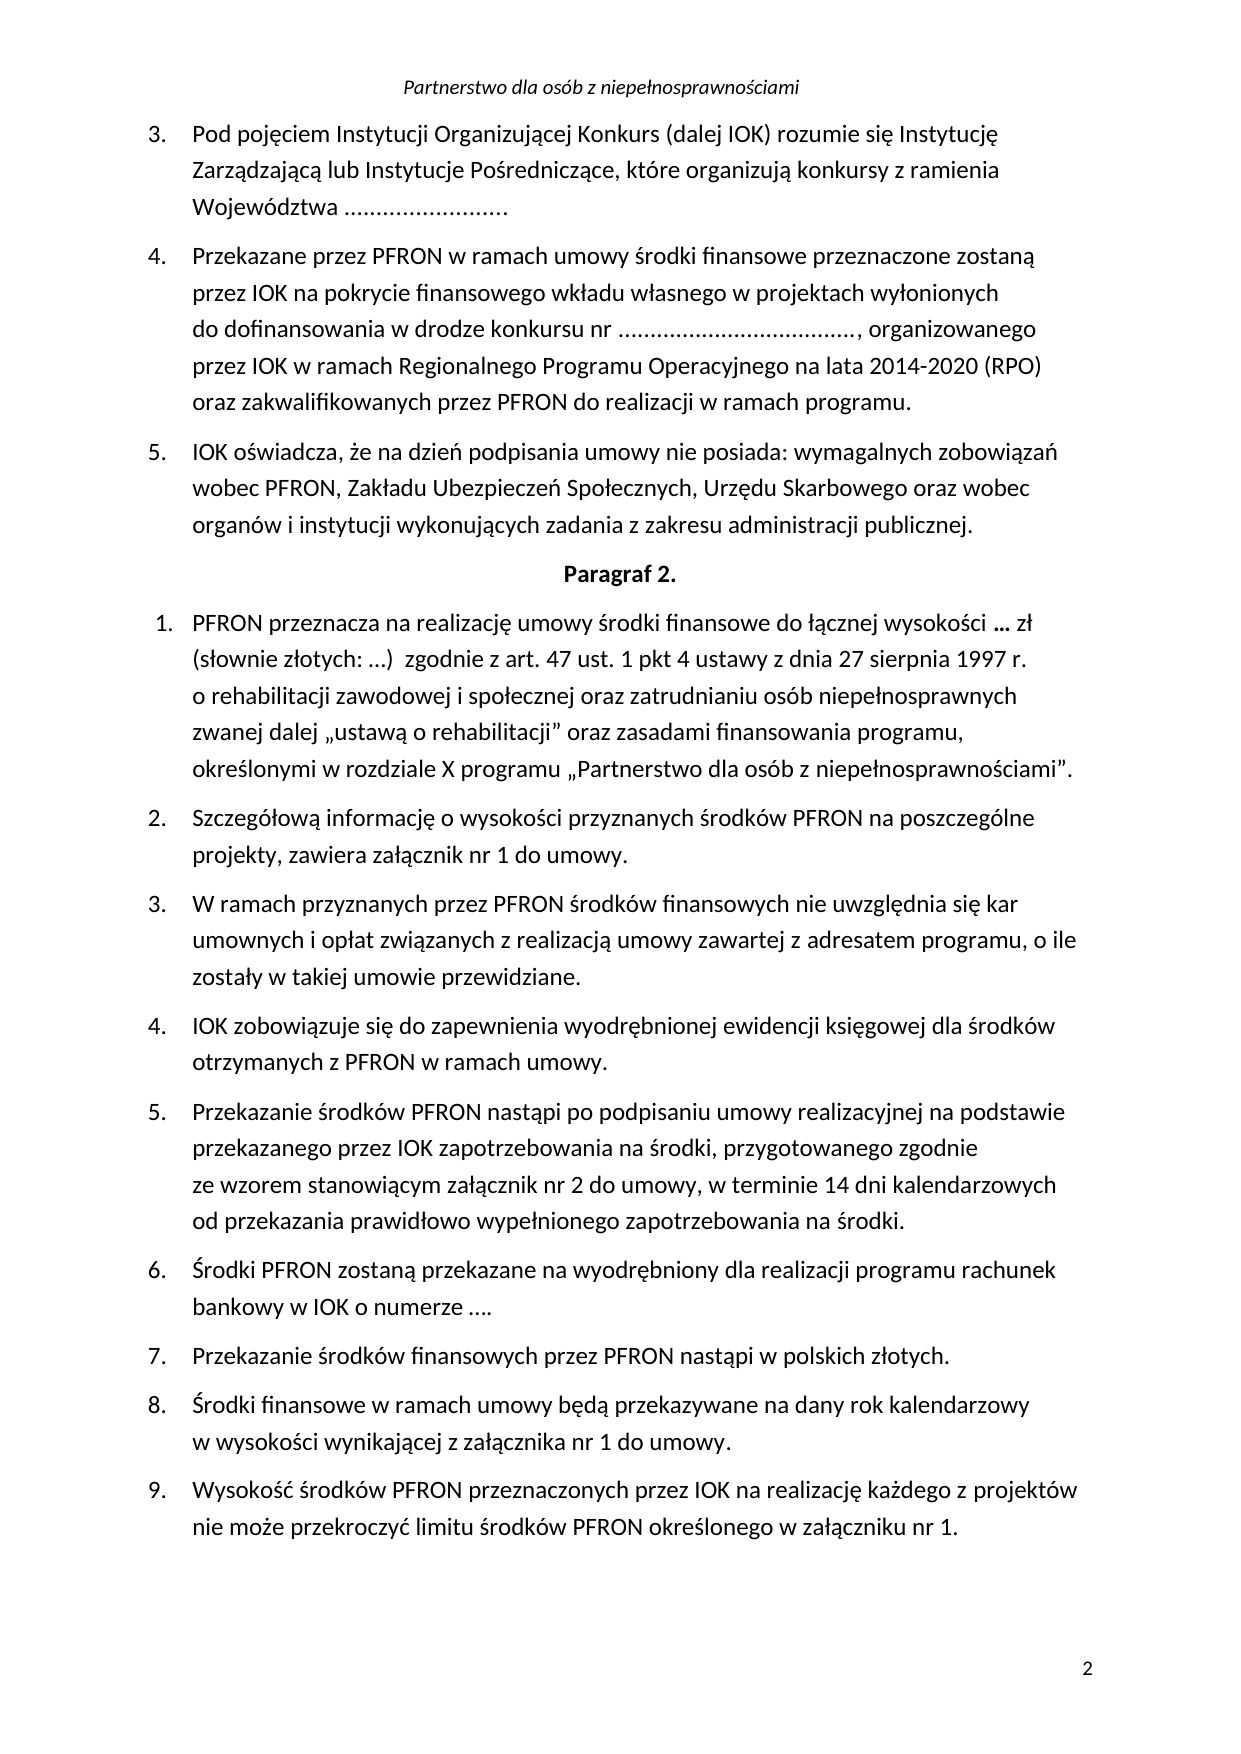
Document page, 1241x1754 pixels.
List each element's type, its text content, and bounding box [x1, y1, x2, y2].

list Przekazane przez PFRON w ramach umowy środki finansowe przeznaczone zostaną przez IOK na pokrycie finansowego wkładu własnego w projektach wyłonionych do dofinansowania w drodze konkursu nr , organizowanego przez IOK w ramach Regionalnego Programu Operacyjnego na lata 2014-2020 (RPO) oraz zakwalifikowanych przez PFRON do realizacji w ramach programu. [148, 240, 1092, 417]
list IOK zobowiązuje się do zapewnienia wyodrębnionej ewidencji księgowej dla środków otrzymanych z PFRON w ramach umowy. [148, 1010, 1092, 1077]
list Środki finansowe w ramach umowy będą przekazywane na dany rok kalendarzowy w wysokości wynikającej z załącznika nr 1 do umowy. [148, 1389, 1092, 1456]
list W ramach przyznanych przez PFRON środków finansowych nie uwzględnia się kar umownych i opłat związanych z realizacją umowy zawartej z adresatem programu, o ile zostały w takiej umowie przewidziane. [148, 888, 1092, 991]
list PFRON przeznacza na realizację umowy środki finansowe do łącznej wysokości … zł (słownie złotych: …) zgodnie z art. 47 ust. 1 pkt 4 ustawy z dnia 27 sierpnia 1997 r. o rehabilitacji zawodowej i społecznej oraz zatrudnianiu osób niepełnosprawnych zwanej dalej „ustawą o rehabilitacji” oraz zasadami finansowania programu, określonymi w rozdziale X programu „Partnerstwo dla osób z niepełnosprawnościami”. [154, 607, 1092, 784]
list Środki PFRON zostaną przekazane na wyodrębniony dla realizacji programu rachunek bankowy w IOK o numerze …. [148, 1254, 1092, 1321]
list Pod pojęciem Instytucji Organizującej Konkurs (dalej IOK) rozumie się Instytucję Zarządzającą lub Instytucje Pośredniczące, które organizują konkursy z ramienia Województwa . [148, 118, 1092, 222]
list IOK oświadcza, że na dzień podpisania umowy nie posiada: wymagalnych zobowiązań wobec PFRON, Zakładu Ubezpieczeń Społecznych, Urzędu Skarbowego oraz wobec organów i instytucji wykonujących zadania z zakresu administracji publicznej. [148, 436, 1092, 539]
text Paragraf 2. [148, 558, 1092, 588]
list Szczegółową informację o wysokości przyznanych środków PFRON na poszczególne projekty, zawiera załącznik nr 1 do umowy. [148, 802, 1092, 869]
list Wysokość środków PFRON przeznaczonych przez IOK na realizację każdego z projektów nie może przekroczyć limitu środków PFRON określonego w załączniku nr 1. [148, 1475, 1092, 1542]
list Przekazanie środków PFRON nastąpi po podpisaniu umowy realizacyjnej na podstawie przekazanego przez IOK zapotrzebowania na środki, przygotowanego zgodnie ze wzorem stanowiącym załącznik nr 2 do umowy, w terminie 14 dni kalendarzowych od przekazania prawidłowo wypełnionego zapotrzebowania na środki. [148, 1096, 1092, 1236]
list Przekazanie środków finansowych przez PFRON nastąpi w polskich złotych. [148, 1340, 1092, 1371]
